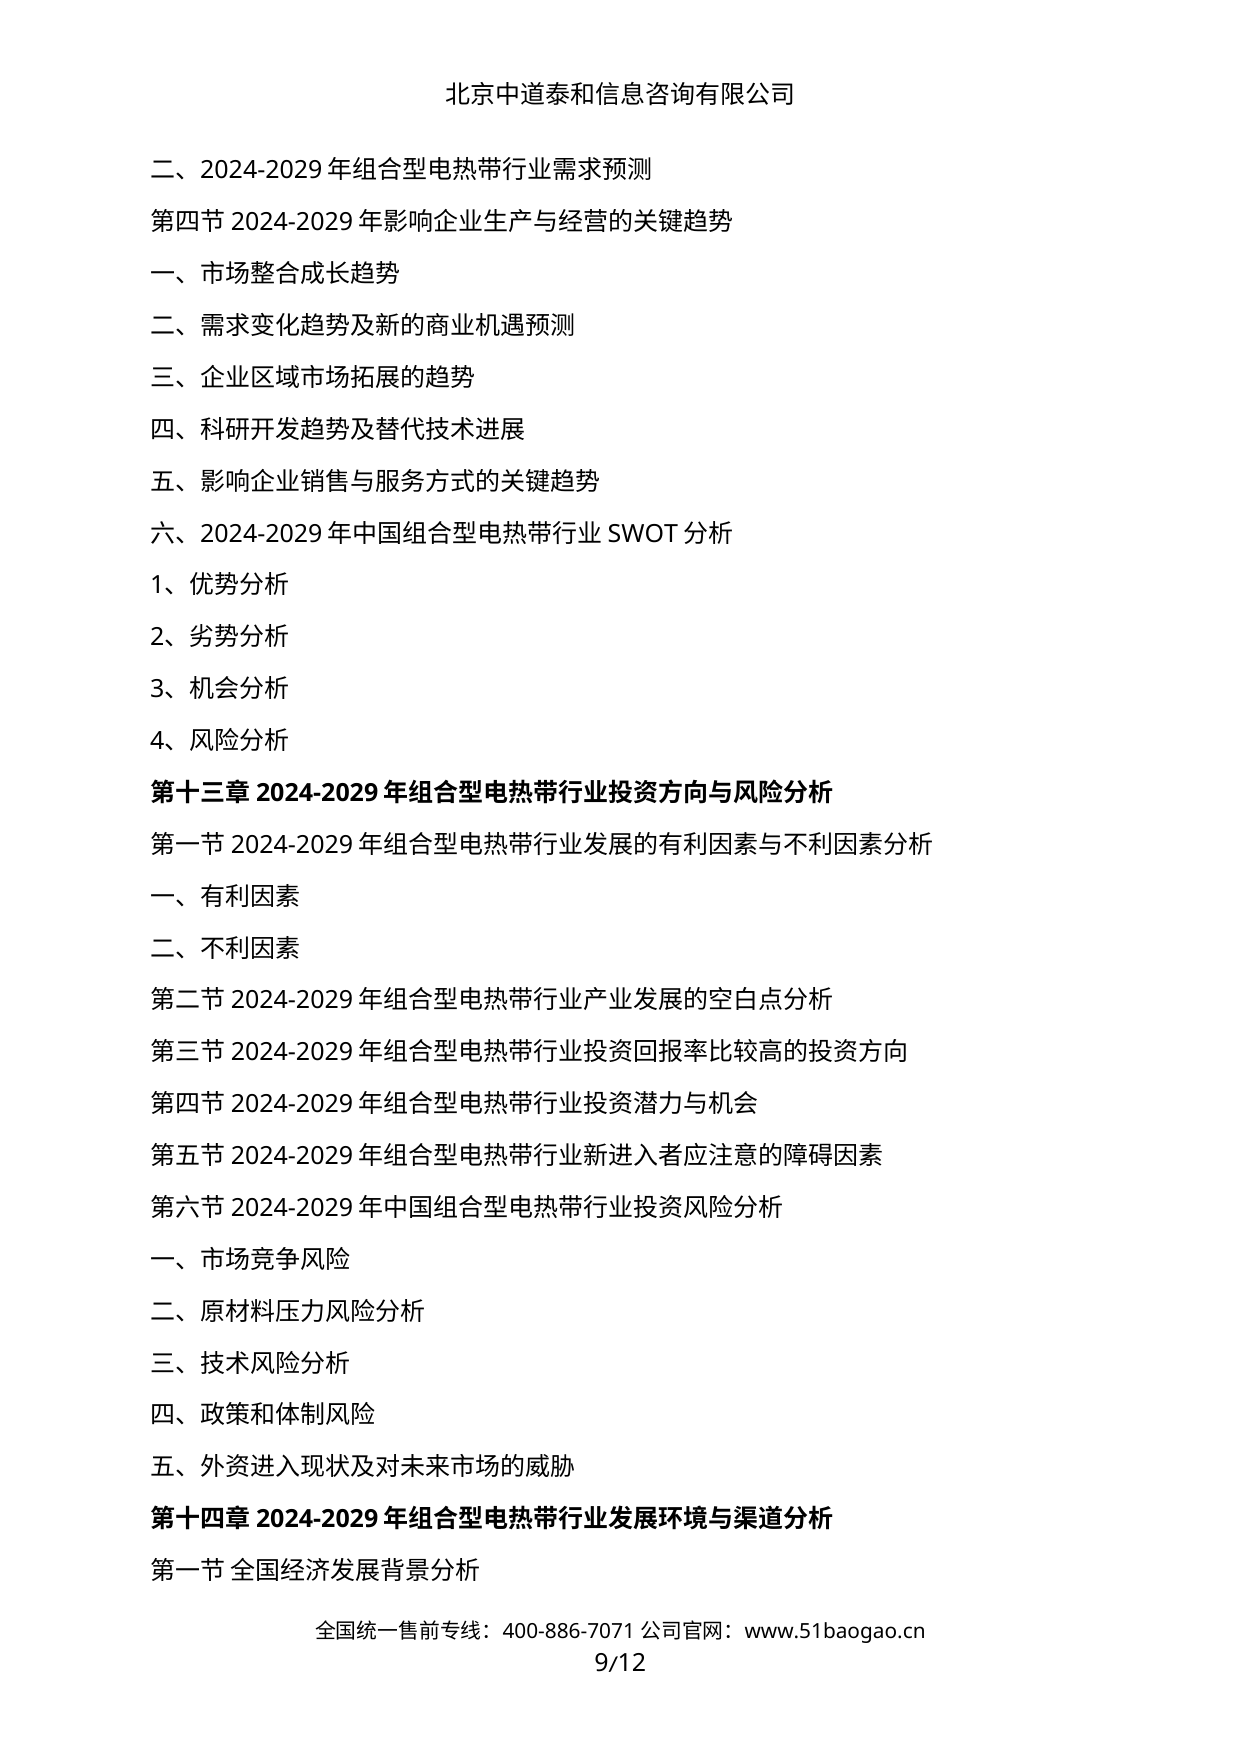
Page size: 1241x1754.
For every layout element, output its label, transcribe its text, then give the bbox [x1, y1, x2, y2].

text 第六节 2024-2029年中国组合型电热带行业投资风险分析 [150, 1187, 1090, 1224]
text 一、市场竞争风险 [150, 1239, 1090, 1276]
text 第五节 2024-2029年组合型电热带行业新进入者应注意的障碍因素 [150, 1136, 1090, 1172]
text 第四节 2024-2029年影响企业生产与经营的关键趋势 [150, 202, 1090, 238]
text 六、2024-2029年中国组合型电热带行业SWOT分析 [150, 513, 1090, 549]
text 1、优势分析 [150, 565, 1090, 601]
text 3、机会分析 [150, 669, 1090, 705]
text 4、风险分析 [150, 721, 1090, 757]
text 2、劣势分析 [150, 617, 1090, 653]
text 二、不利因素 [150, 928, 1090, 964]
text 四、科研开发趋势及替代技术进展 [150, 409, 1090, 446]
text 三、技术风险分析 [150, 1343, 1090, 1379]
text 二、需求变化趋势及新的商业机遇预测 [150, 306, 1090, 342]
text 第十三章 2024-2029年组合型电热带行业投资方向与风险分析 [150, 772, 1090, 809]
text 第一节 全国经济发展背景分析 [150, 1551, 1090, 1587]
text 第二节 2024-2029年组合型电热带行业产业发展的空白点分析 [150, 980, 1090, 1016]
text 三、企业区域市场拓展的趋势 [150, 357, 1090, 394]
text 四、政策和体制风险 [150, 1395, 1090, 1431]
text 第一节 2024-2029年组合型电热带行业发展的有利因素与不利因素分析 [150, 824, 1090, 861]
text 二、2024-2029年组合型电热带行业需求预测 [150, 150, 1090, 186]
text 第四节 2024-2029年组合型电热带行业投资潜力与机会 [150, 1084, 1090, 1120]
text 第三节 2024-2029年组合型电热带行业投资回报率比较高的投资方向 [150, 1032, 1090, 1068]
text 一、有利因素 [150, 876, 1090, 912]
text 第十四章 2024-2029年组合型电热带行业发展环境与渠道分析 [150, 1499, 1090, 1535]
text 一、市场整合成长趋势 [150, 254, 1090, 290]
text 五、外资进入现状及对未来市场的威胁 [150, 1447, 1090, 1483]
text 二、原材料压力风险分析 [150, 1291, 1090, 1327]
text 五、影响企业销售与服务方式的关键趋势 [150, 461, 1090, 497]
